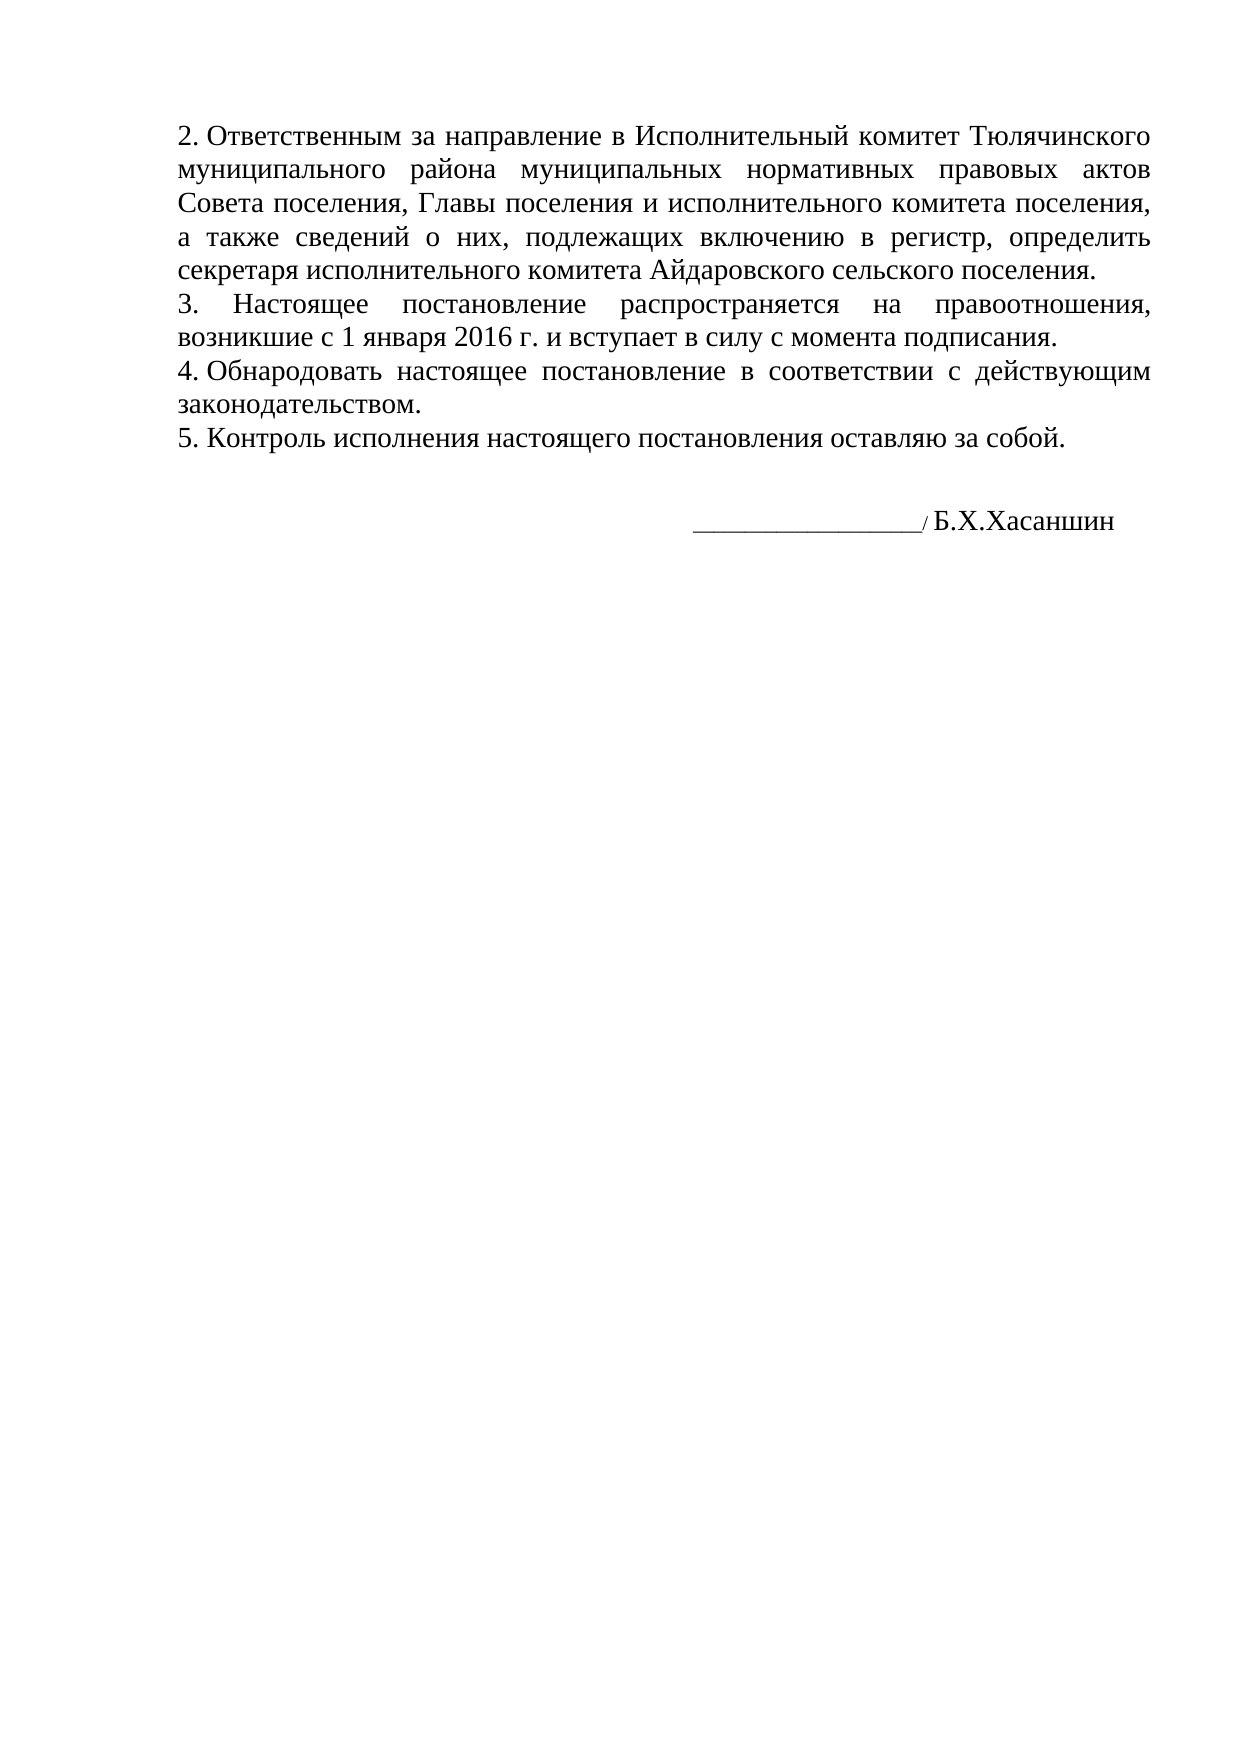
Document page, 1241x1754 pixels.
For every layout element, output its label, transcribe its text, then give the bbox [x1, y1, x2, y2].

text 3. Настоящее постановление распространяется на правоотношения, возникшие с 1 января 2016 г. и вступает в силу с момента подписания. [177, 286, 1152, 353]
text ______________________/ Б.Х.Хасаншин [177, 503, 1152, 537]
text 5. Контроль исполнения настоящего постановления оставляю за собой. [177, 420, 1152, 453]
text 2. Ответственным за направление в Исполнительный комитет Тюлячинского муниципального района муниципальных нормативных правовых актов Совета поселения, Главы поселения и исполнительного комитета поселения, а также сведений о них, подлежащих включению в регистр, определить секретаря исполнительного комитета Айдаровского сельского поселения. [177, 118, 1152, 286]
text 4. Обнародовать настоящее постановление в соответствии с действующим законодательством. [177, 353, 1152, 420]
